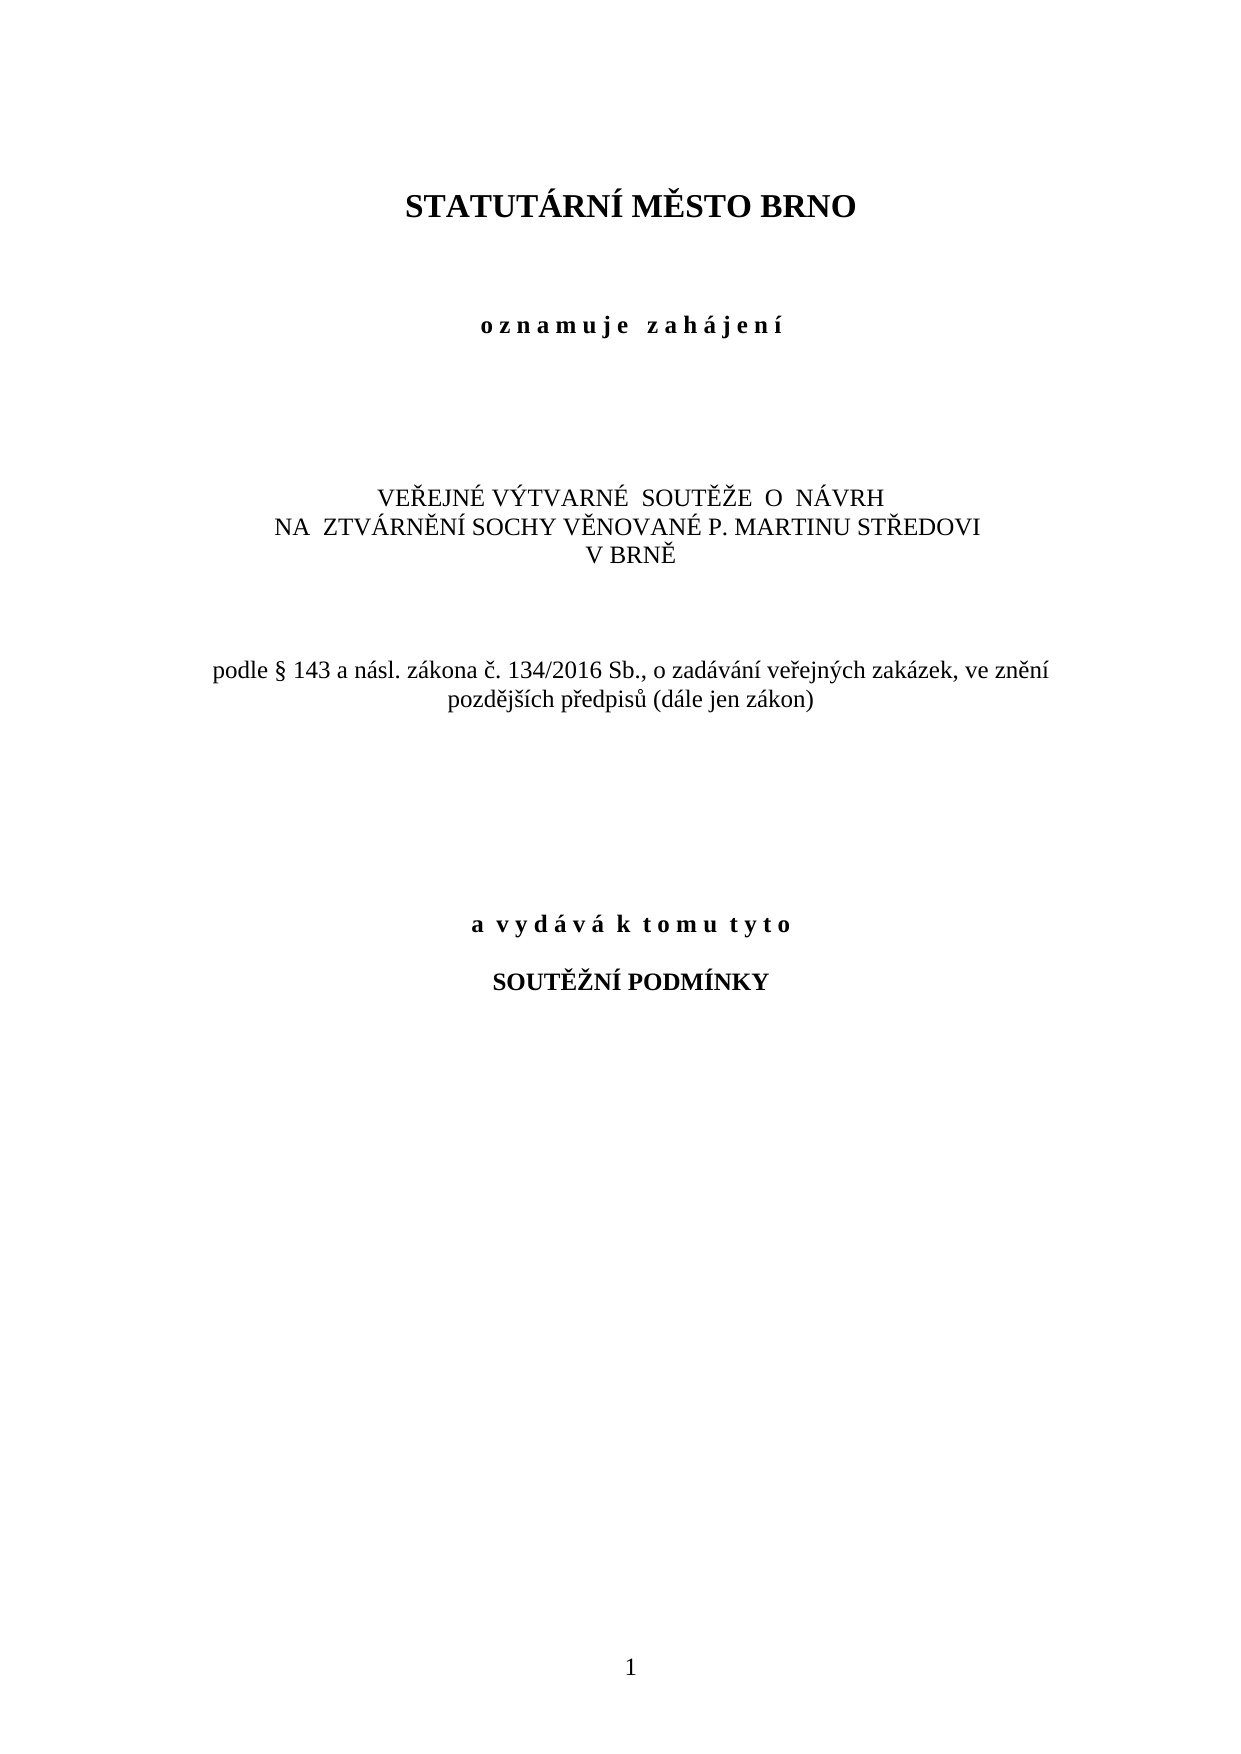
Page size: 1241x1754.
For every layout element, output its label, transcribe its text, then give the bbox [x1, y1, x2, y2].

text podle § 143 a násl. zákona č. 134/2016 Sb., o zadávání veřejných zakázek, ve znění pozdějších předpisů (dále jen zákon) [169, 656, 1093, 713]
text VEŘEJNÉ VÝTVARNÉ SOUTĚŽE O NÁVRH [169, 483, 1093, 512]
text SOUTĚŽNÍ PODMÍNKY [169, 967, 1093, 996]
text STATUTÁRNÍ MĚSTO BRNO [169, 186, 1093, 224]
text NA ZTVÁRNĚNÍ SOCHY VĚNOVANÉ P. MARTINU STŘEDOVI V BRNĚ [169, 512, 1093, 569]
text o z n a m u j e z a h á j e n í [169, 311, 1093, 339]
text a v y d á v á k t o m u t y t o [169, 909, 1093, 938]
